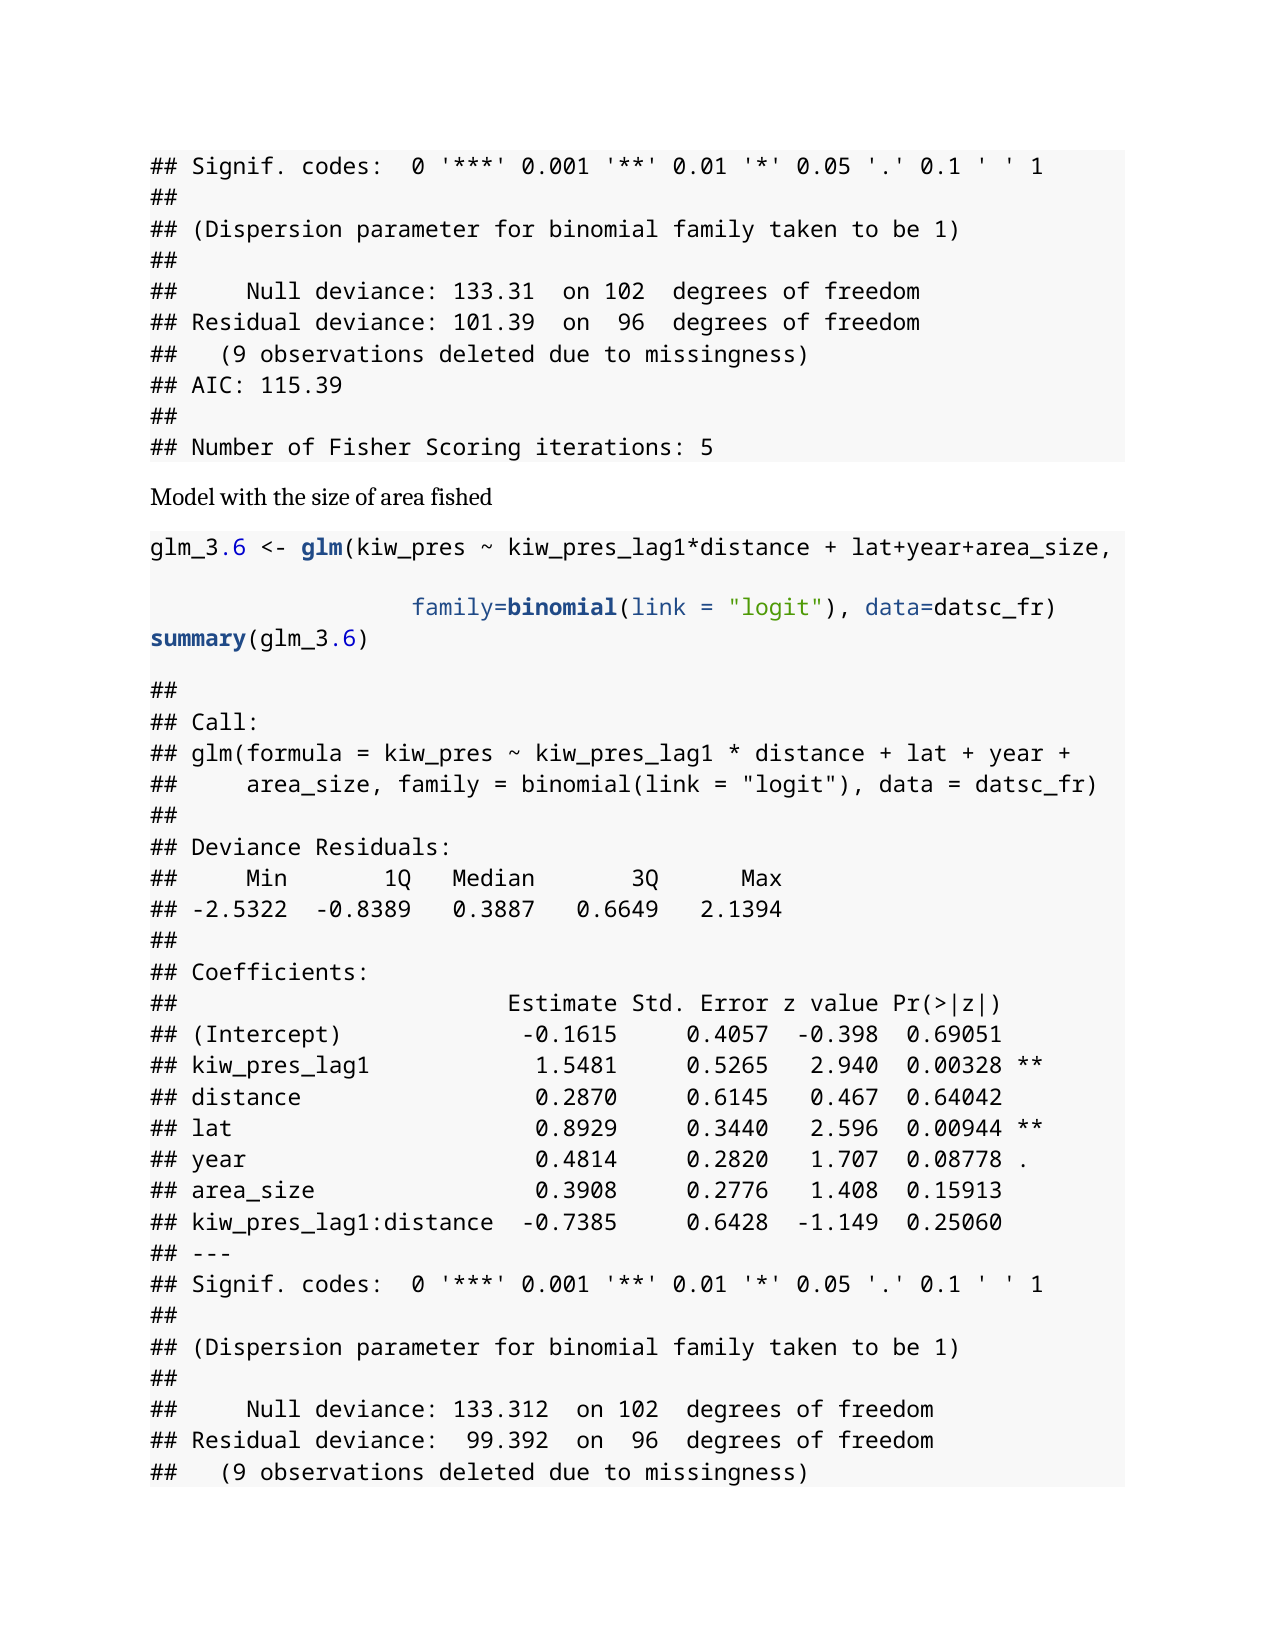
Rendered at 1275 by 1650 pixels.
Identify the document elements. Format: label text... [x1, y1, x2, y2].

text glm_3.6 <- glm(kiw_pres ~ kiw_pres_lag1*distance + lat+year+area_size, family=binomial(link = "logit"), data=datsc_fr) summary(glm_3.6) [150, 531, 1125, 653]
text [150, 674, 1125, 1487]
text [150, 150, 1125, 462]
text Model with the size of area fished [150, 483, 1125, 512]
